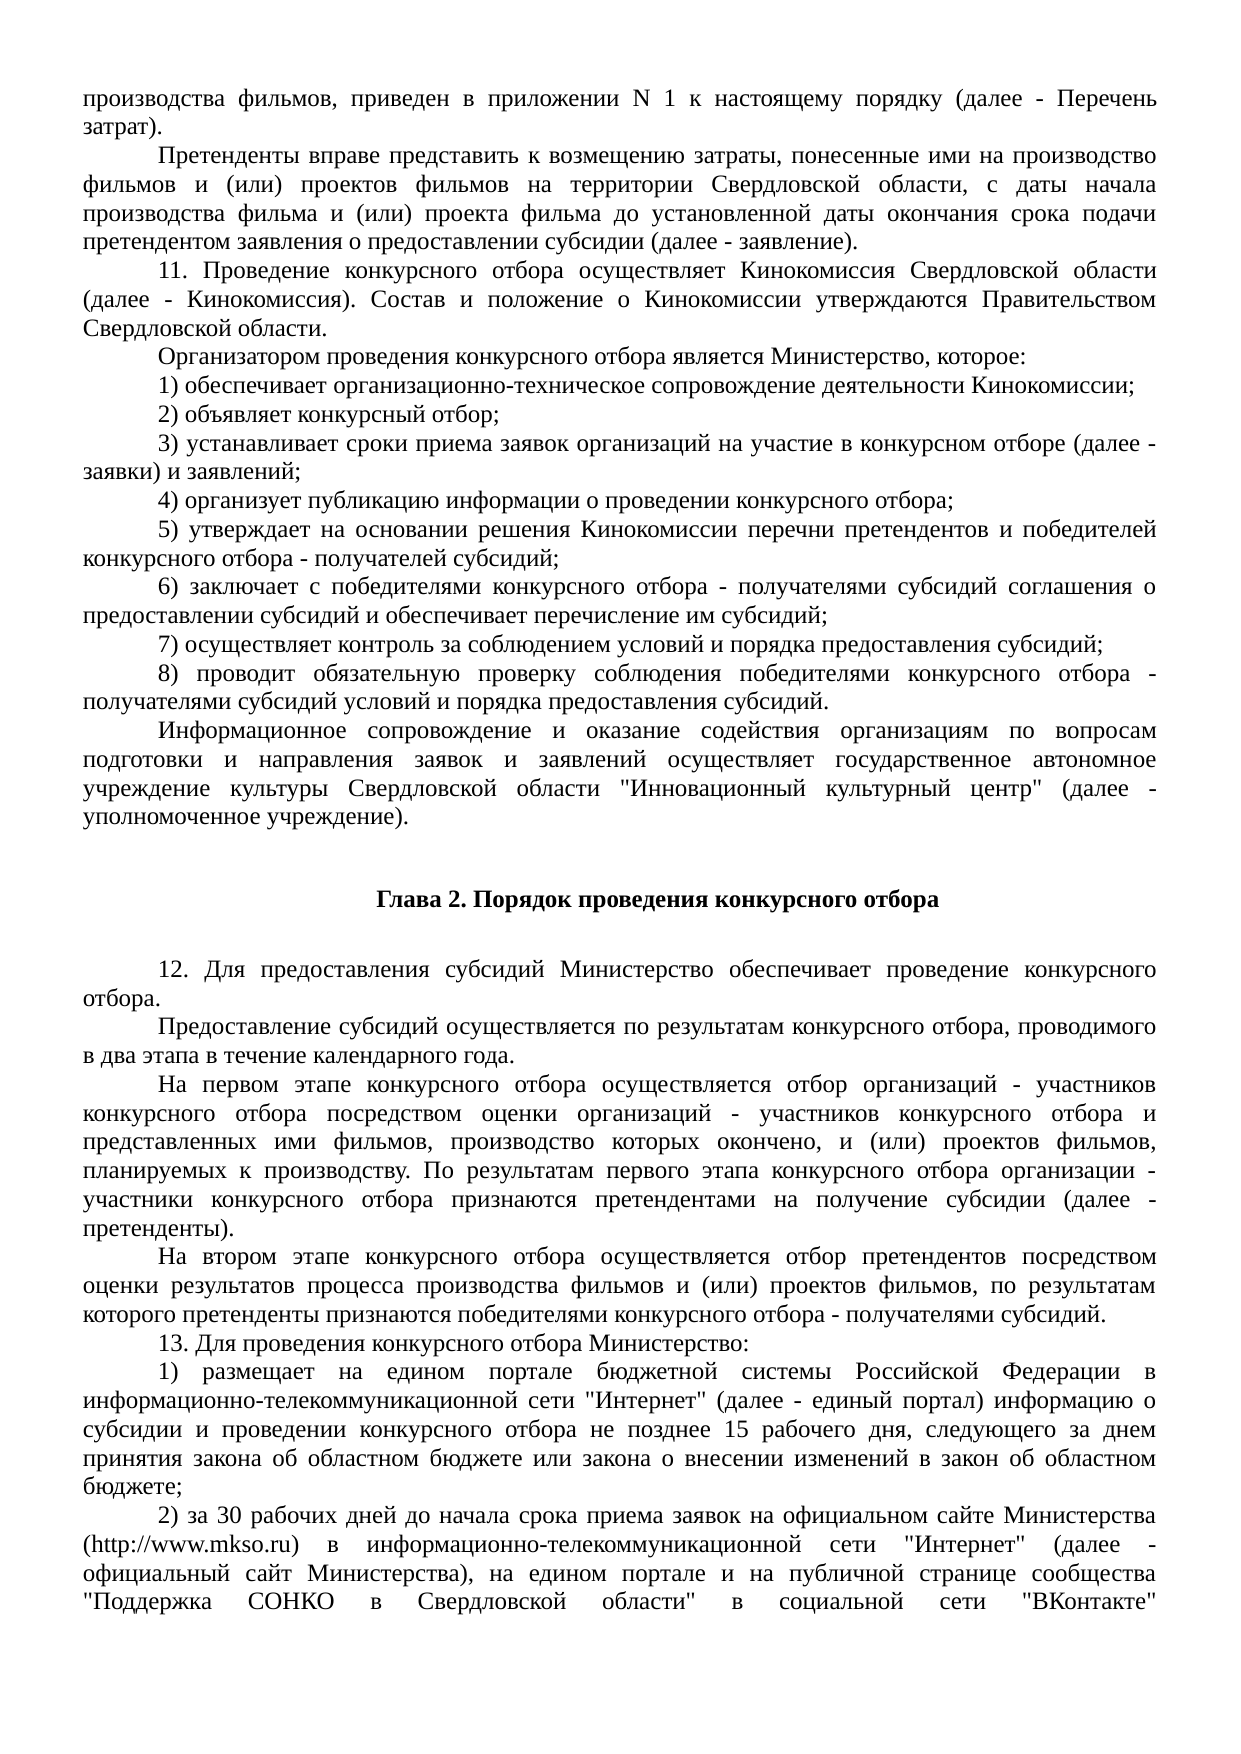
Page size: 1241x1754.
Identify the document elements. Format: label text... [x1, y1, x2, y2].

text 13. Для проведения конкурсного отбора Министерство: [83, 1328, 1157, 1356]
text На втором этапе конкурсного отбора осуществляется отбор претендентов посредством оценки результатов процесса производства фильмов и (или) проектов фильмов, по результатам которого претенденты признаются победителями конкурсного отбора - получателями субсидий. [83, 1241, 1157, 1328]
text Предоставление субсидий осуществляется по результатам конкурсного отбора, проводимого в два этапа в течение календарного года. [83, 1011, 1157, 1069]
text 1) размещает на едином портале бюджетной системы Российской Федерации в информационно-телекоммуникационной сети "Интернет" (далее - единый портал) информацию о субсидии и проведении конкурсного отбора не позднее 15 рабочего дня, следующего за днем принятия закона об областном бюджете или закона о внесении изменений в закон об областном бюджете; [83, 1356, 1157, 1500]
text Организатором проведения конкурсного отбора является Министерство, которое: [83, 341, 1157, 370]
text 3) устанавливает сроки приема заявок организаций на участие в конкурсном отборе (далее - заявки) и заявлений; [83, 428, 1157, 485]
text 5) утверждает на основании решения Кинокомиссии перечни претендентов и победителей конкурсного отбора - получателей субсидий; [83, 514, 1157, 571]
text 1) обеспечивает организационно-техническое сопровождение деятельности Кинокомиссии; [83, 370, 1157, 399]
text 12. Для предоставления субсидий Министерство обеспечивает проведение конкурсного отбора. [83, 954, 1157, 1011]
subtitle Глава 2. Порядок проведения конкурсного отбора [83, 884, 1157, 913]
text Претенденты вправе представить к возмещению затраты, понесенные ими на производство фильмов и (или) проектов фильмов на территории Свердловской области, с даты начала производства фильма и (или) проекта фильма до установленной даты окончания срока подачи претендентом заявления о предоставлении субсидии (далее - заявление). [83, 140, 1157, 255]
text 2) объявляет конкурсный отбор; [83, 399, 1157, 428]
text На первом этапе конкурсного отбора осуществляется отбор организаций - участников конкурсного отбора посредством оценки организаций - участников конкурсного отбора и представленных ими фильмов, производство которых окончено, и (или) проектов фильмов, планируемых к производству. По результатам первого этапа конкурсного отбора организации - участники конкурсного отбора признаются претендентами на получение субсидии (далее - претенденты). [83, 1069, 1157, 1241]
text 8) проводит обязательную проверку соблюдения победителями конкурсного отбора - получателями субсидий условий и порядка предоставления субсидий. [83, 658, 1157, 715]
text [83, 83, 1157, 140]
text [83, 1500, 1157, 1615]
text 6) заключает с победителями конкурсного отбора - получателями субсидий соглашения о предоставлении субсидий и обеспечивает перечисление им субсидий; [83, 571, 1157, 629]
text 11. Проведение конкурсного отбора осуществляет Кинокомиссия Свердловской области (далее - Кинокомиссия). Состав и положение о Кинокомиссии утверждаются Правительством Свердловской области. [83, 255, 1157, 341]
text Информационное сопровождение и оказание содействия организациям по вопросам подготовки и направления заявок и заявлений осуществляет государственное автономное учреждение культуры Свердловской области "Инновационный культурный центр" (далее - уполномоченное учреждение). [83, 715, 1157, 830]
text 7) осуществляет контроль за соблюдением условий и порядка предоставления субсидий; [83, 629, 1157, 658]
text 4) организует публикацию информации о проведении конкурсного отбора; [83, 485, 1157, 514]
